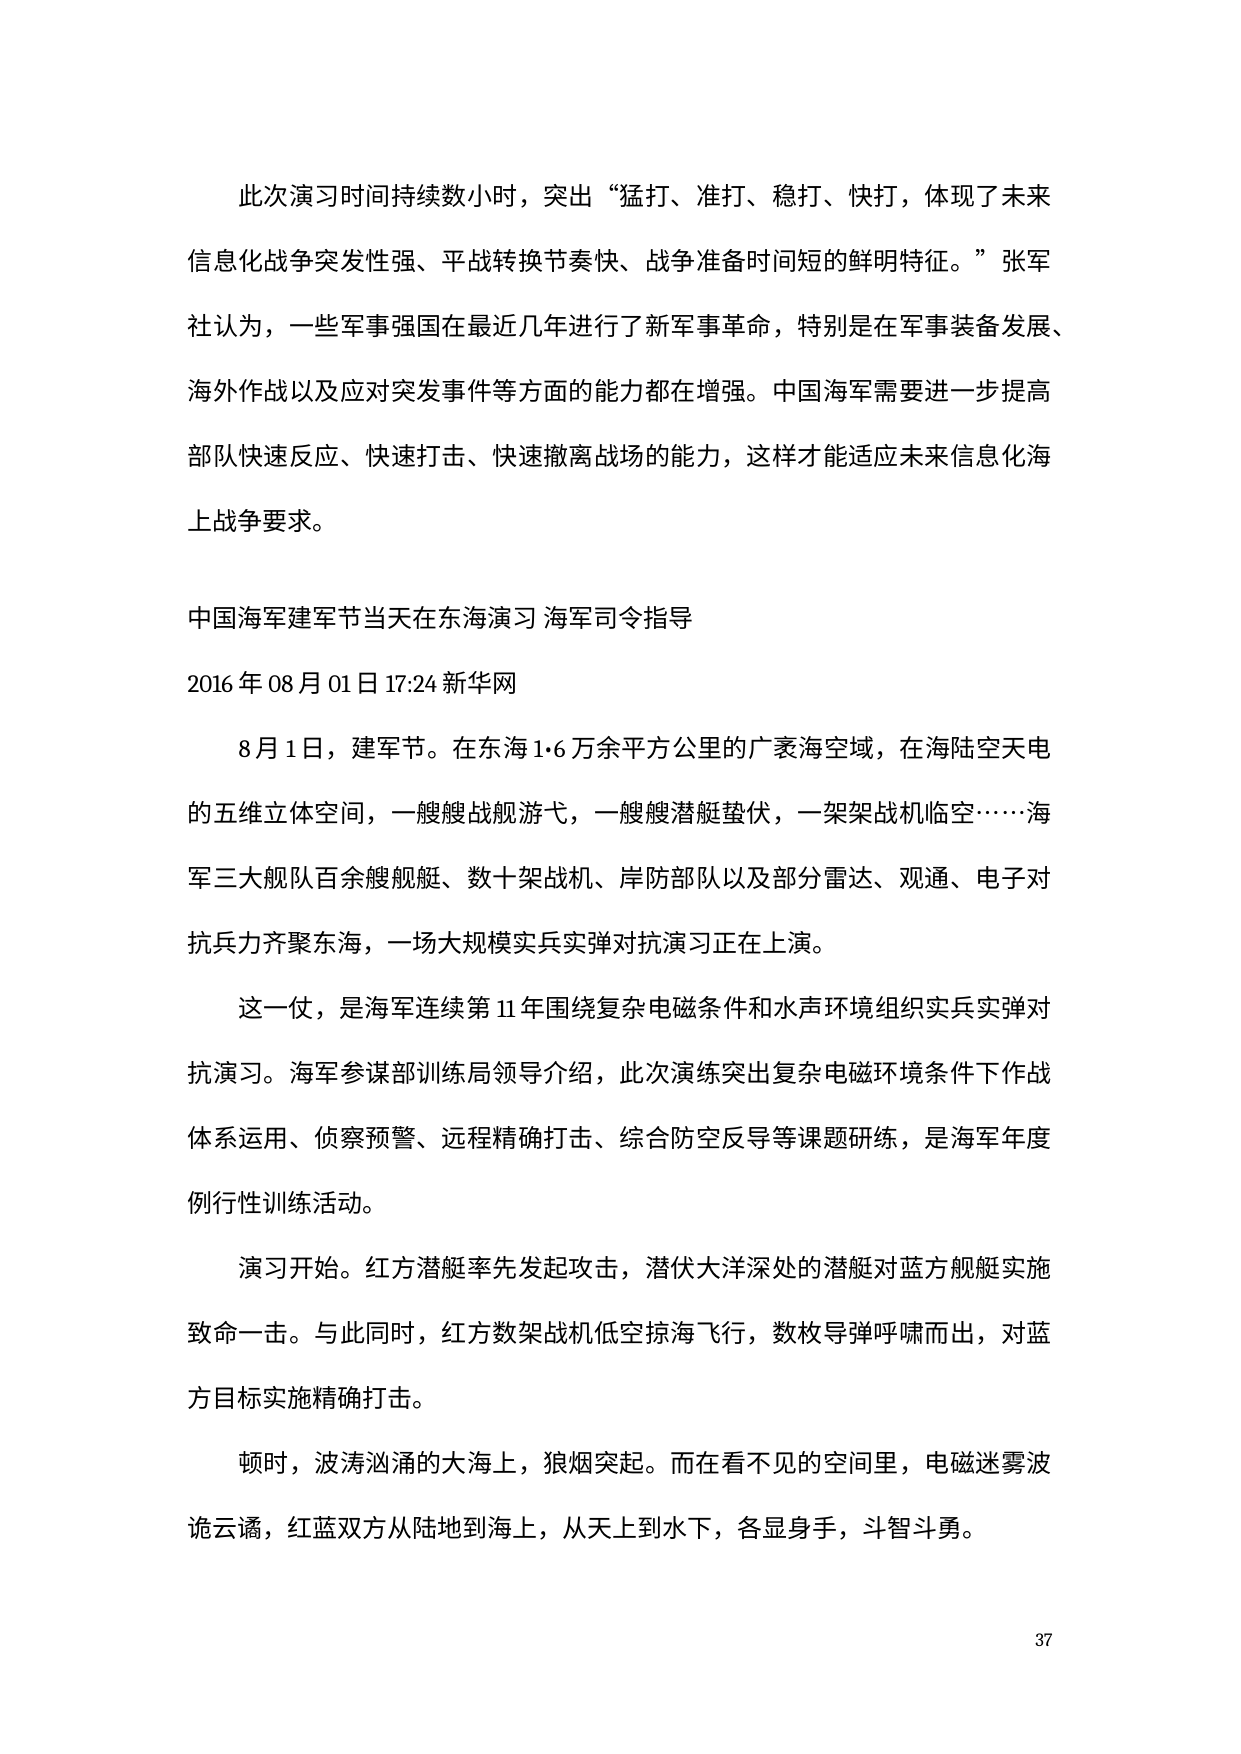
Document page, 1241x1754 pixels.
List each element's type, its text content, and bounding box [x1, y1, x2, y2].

text 这一仗，是海军连续第11年围绕复杂电磁条件和水声环境组织实兵实弹对抗演习。海军参谋部训练局领导介绍，此次演练突出复杂电磁环境条件下作战体系运用、侦察预警、远程精确打击、综合防空反导等课题研练，是海军年度例行性训练活动。 [187, 974, 1053, 1234]
text 演习开始。红方潜艇率先发起攻击，潜伏大洋深处的潜艇对蓝方舰艇实施致命一击。与此同时，红方数架战机低空掠海飞行，数枚导弹呼啸而出，对蓝方目标实施精确打击。 [187, 1234, 1053, 1429]
text 8月1日，建军节。在东海1•6万余平方公里的广袤海空域，在海陆空天电的五维立体空间，一艘艘战舰游弋，一艘艘潜艇蛰伏，一架架战机临空……海军三大舰队百余艘舰艇、数十架战机、岸防部队以及部分雷达、观通、电子对抗兵力齐聚东海，一场大规模实兵实弹对抗演习正在上演。 [187, 714, 1053, 974]
text 中国海军建军节当天在东海演习 海军司令指导 [187, 584, 1053, 649]
text 顿时，波涛汹涌的大海上，狼烟突起。而在看不见的空间里，电磁迷雾波诡云谲，红蓝双方从陆地到海上，从天上到水下，各显身手，斗智斗勇。 [187, 1429, 1053, 1559]
text 2016年08月01日 17:24 新华网 [187, 649, 1053, 714]
text 此次演习时间持续数小时，突出“猛打、准打、稳打、快打，体现了未来信息化战争突发性强、平战转换节奏快、战争准备时间短的鲜明特征。”张军社认为，一些军事强国在最近几年进行了新军事革命，特别是在军事装备发展、海外作战以及应对突发事件等方面的能力都在增强。中国海军需要进一步提高部队快速反应、快速打击、快速撤离战场的能力，这样才能适应未来信息化海上战争要求。 [187, 162, 1053, 552]
